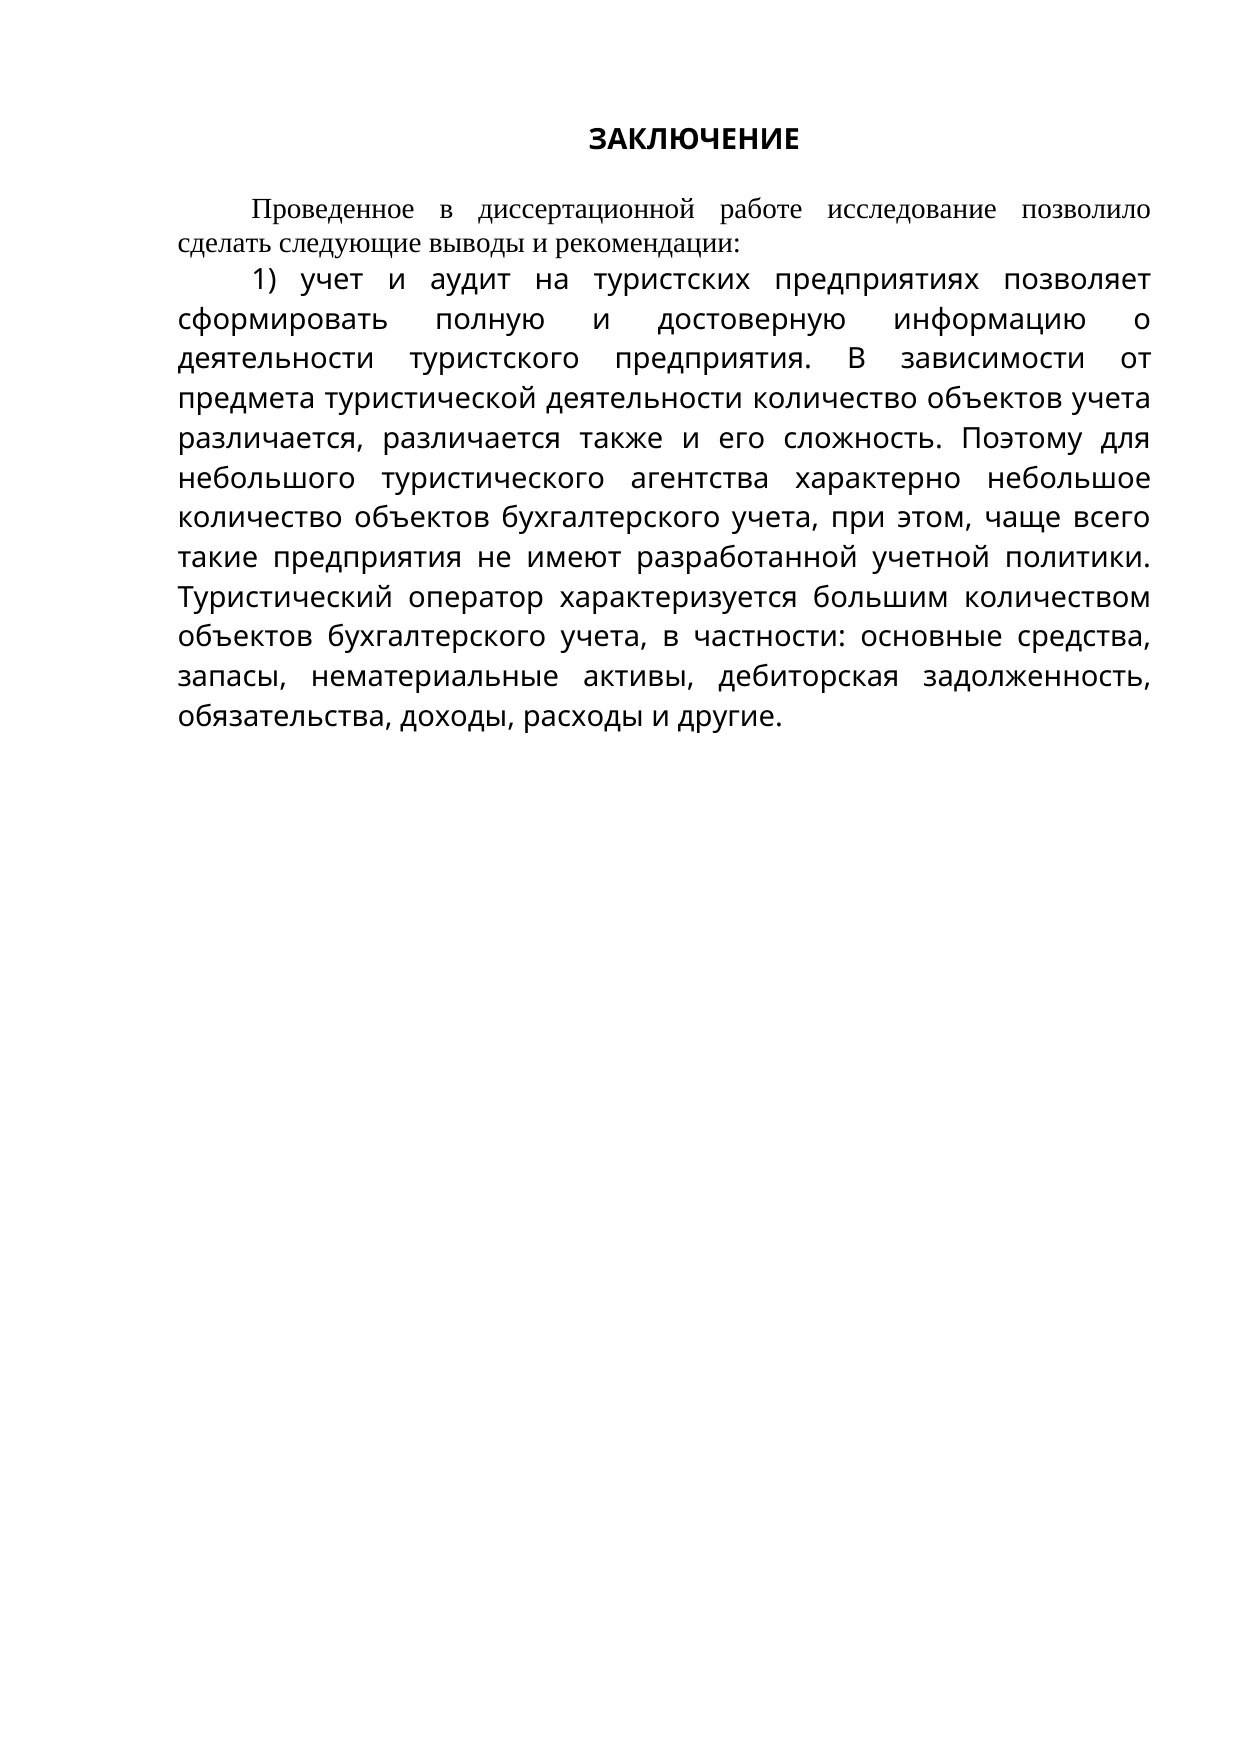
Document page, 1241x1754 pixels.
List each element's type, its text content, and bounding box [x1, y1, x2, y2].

subtitle ЗАКЛЮЧЕНИЕ [177, 118, 1152, 158]
text 1) учет и аудит на туристских предприятиях позволяет сформировать полную и достоверную информацию о деятельности туристского предприятия. В зависимости от предмета туристической деятельности количество объектов учета различается, различается также и его сложность. Поэтому для небольшого туристического агентства характерно небольшое количество объектов бухгалтерского учета, при этом, чаще всего такие предприятия не имеют разработанной учетной политики. Туристический оператор характеризуется большим количеством объектов бухгалтерского учета, в частности: основные средства, запасы, нематериальные активы, дебиторская задолженность, обязательства, доходы, расходы и другие. [177, 258, 1152, 735]
text Проведенное в диссертационной работе исследование позволило сделать следующие выводы и рекомендации: [177, 191, 1152, 258]
